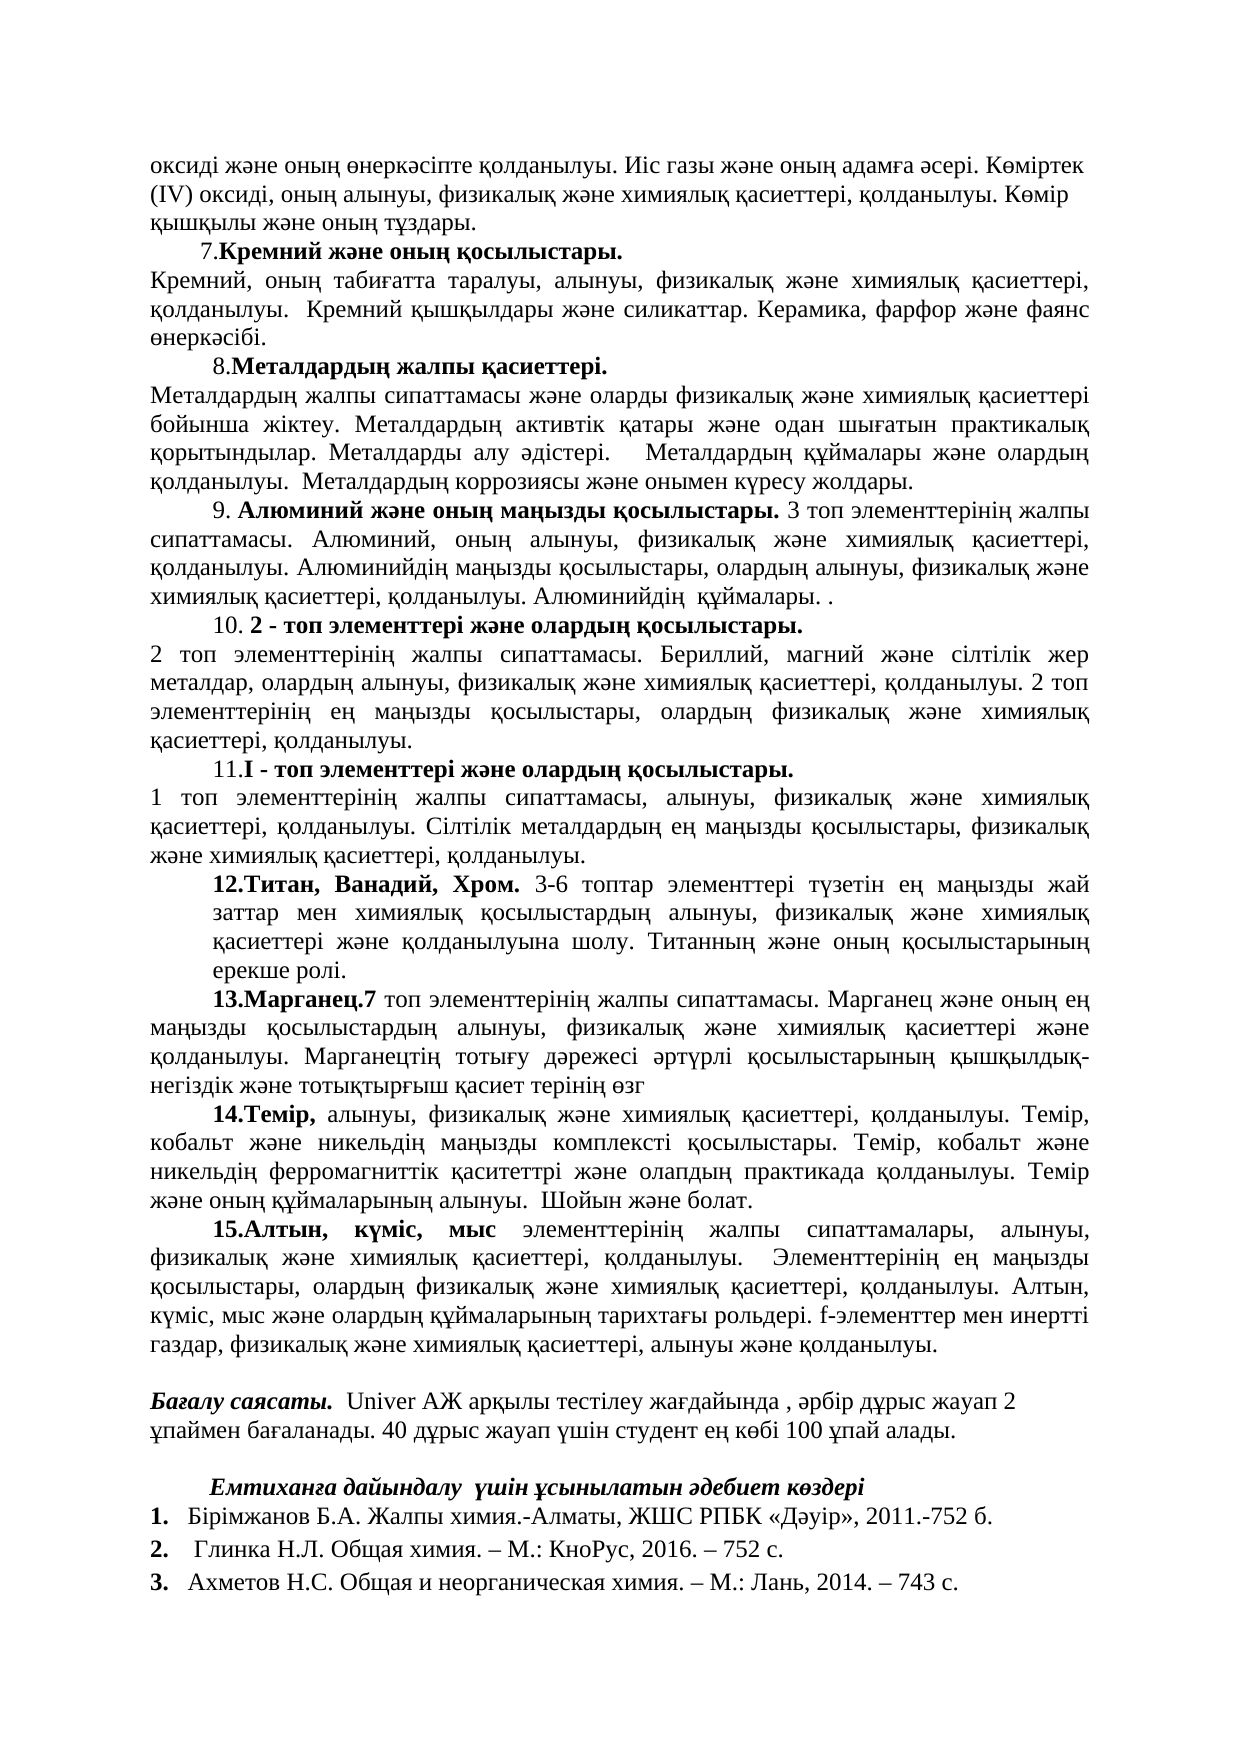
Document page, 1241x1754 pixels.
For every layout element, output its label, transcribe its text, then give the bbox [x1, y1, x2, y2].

text Емтиханға дайындалу үшін ұсынылатын әдебиет көздері [150, 1472, 1090, 1501]
list Бірімжанов Б.А. Жалпы химия.-Алматы, ЖШС РПБК «Дәуір», 2011.-752 б. [150, 1501, 1090, 1530]
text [150, 150, 1090, 236]
text Металдардың жалпы сипаттамасы және оларды физикалық және химиялық қасиеттері бойынша жіктеу. Металдардың активтік қатары және одан шығатын практикалық қорытындылар. Металдарды алу әдістері. Металдардың құймалары және олардың қолданылуы. Металдардың коррозиясы және онымен күресу жолдары. [150, 380, 1090, 495]
text Кремний, оның табиғатта таралуы, алынуы, физикалық және химиялық қасиеттері, қолданылуы. Кремний қышқылдары және силикаттар. Керамика, фарфор және фаянс өнеркәсібі. [150, 265, 1090, 351]
text 2 топ элементтерінің жалпы сипаттамасы. Бериллий, магний және сілтілік жер металдар, олардың алынуы, физикалық және химиялық қасиеттері, қолданылуы. 2 топ элементтерінің ең маңызды қосылыстары, олардың физикалық және химиялық қасиеттері, қолданылуы. [150, 639, 1090, 754]
text 7.Кремний және оның қосылыстары. [150, 236, 1090, 265]
text Бағалу саясаты. Univer АЖ арқылы тестілеу жағдайында , әрбір дұрыс жауап 2 ұпаймен бағаланады. 40 дұрыс жауап үшін студент ең көбі 100 ұпай алады. [150, 1386, 1090, 1444]
text 11.I - топ элементтері және олардың қосылыстары. [150, 754, 1090, 782]
list Ахметов Н.С. Общая и неорганическая химия. – М.: Лань, 2014. – 743 с. [150, 1567, 1090, 1596]
list Алюминий және оның маңызды қосылыстары. 3 топ элементтерінің жалпы сипаттамасы. Алюминий, оның алынуы, физикалық және химиялық қасиеттері, қолданылуы. Алюминийдің маңызды қосылыстары, олардың алынуы, физикалық және химиялық қасиеттері, қолданылуы. Алюминийдің құймалары. . [150, 495, 1090, 610]
list Глинка Н.Л. Общая химия. – М.: КноРус, 2016. – 752 с. [150, 1534, 1090, 1563]
text 15.Алтын, күміс, мыс элементтерінің жалпы сипаттамалары, алынуы, физикалық және химиялық қасиеттері, қолданылуы. Элементтерінің ең маңызды қосылыстары, олардың физикалық және химиялық қасиеттері, қолданылуы. Алтын, күміс, мыс және олардың құймаларының тарихтағы рольдері. f-элементтер мен инертті газдар, физикалық және химиялық қасиеттері, алынуы және қолданылуы. [150, 1214, 1090, 1357]
text 13.Марганец.7 топ элементтерінің жалпы сипаттамасы. Марганец және оның ең маңызды қосылыстардың алынуы, физикалық және химиялық қасиеттері және қолданылуы. Марганецтің тотығу дәрежесі әртүрлі қосылыстарының қышқылдық-негіздік және тотықтырғыш қасиет терінің өзг [150, 984, 1090, 1099]
text 1 топ элементтерінің жалпы сипаттамасы, алынуы, физикалық және химиялық қасиеттері, қолданылуы. Сілтілік металдардың ең маңызды қосылыстары, физикалық және химиялық қасиеттері, қолданылуы. [150, 782, 1090, 869]
text 8.Металдардың жалпы қасиеттері. [150, 351, 1090, 380]
text 14.Темір, алынуы, физикалық және химиялық қасиеттері, қолданылуы. Темір, кобальт және никельдің маңызды комплексті қосылыстары. Темір, кобальт және никельдің ферромагниттік қаситеттрі және олапдың практикада қолданылуы. Темір және оның құймаларының алынуы. Шойын және болат. [150, 1099, 1090, 1214]
text 12.Титан, Ванадий, Хром. 3-6 топтар элементтері түзетін ең маңызды жай заттар мен химиялық қосылыстардың алынуы, физикалық және химиялық қасиеттері және қолданылуына шолу. Титанның және оның қосылыстарының ерекше ролі. [212, 869, 1090, 984]
list 2 - топ элементтері және олардың қосылыстары. [150, 610, 1090, 639]
